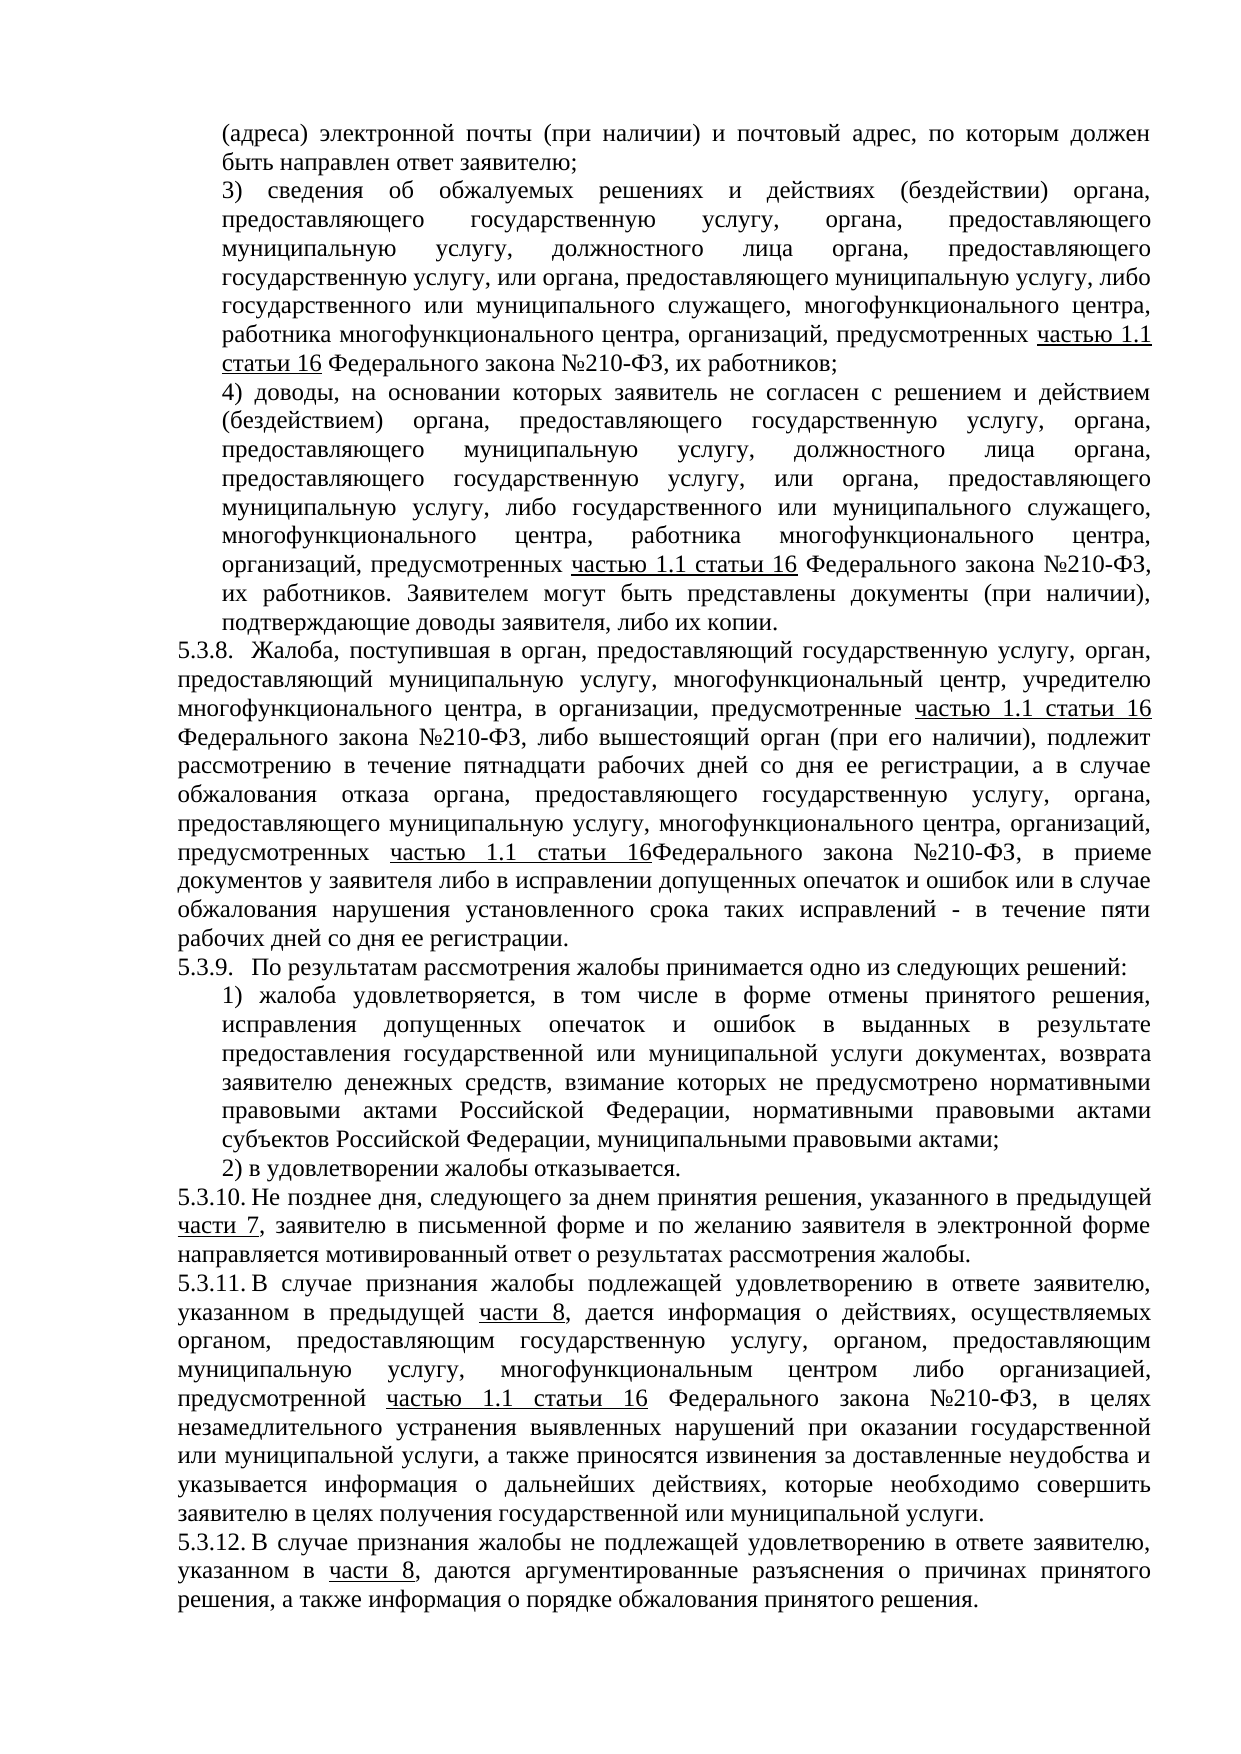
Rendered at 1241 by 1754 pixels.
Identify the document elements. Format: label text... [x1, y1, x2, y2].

text 1) жалоба удовлетворяется, в том числе в форме отмены принятого решения, исправления допущенных опечаток и ошибок в выданных в результате предоставления государственной или муниципальной услуги документах, возврата заявителю денежных средств, взимание которых не предусмотрено нормативными правовыми актами Российской Федерации, нормативными правовыми актами субъектов Российской Федерации, муниципальными правовыми актами; [222, 981, 1152, 1153]
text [222, 118, 1152, 176]
list По результатам рассмотрения жалобы принимается одно из следующих решений: [177, 952, 1152, 981]
text 3) сведения об обжалуемых решениях и действиях (бездействии) органа, предоставляющего государственную услугу, органа, предоставляющего муниципальную услугу, должностного лица органа, предоставляющего государственную услугу, или органа, предоставляющего муниципальную услугу, либо государственного или муниципального служащего, многофункционального центра, работника многофункционального центра, организаций, предусмотренных частью 1.1 статьи 16 Федерального закона №210-ФЗ, их работников; [222, 176, 1152, 377]
list В случае признания жалобы не подлежащей удовлетворению в ответе заявителю, указанном в части 8, даются аргументированные разъяснения о причинах принятого решения, а также информация о порядке обжалования принятого решения. [177, 1527, 1152, 1613]
list Жалоба, поступившая в орган, предоставляющий государственную услугу, орган, предоставляющий муниципальную услугу, многофункциональный центр, учредителю многофункционального центра, в организации, предусмотренные частью 1.1 статьи 16 Федерального закона №210-ФЗ, либо вышестоящий орган (при его наличии), подлежит рассмотрению в течение пятнадцати рабочих дней со дня ее регистрации, а в случае обжалования отказа органа, предоставляющего государственную услугу, органа, предоставляющего муниципальную услугу, многофункционального центра, организаций, предусмотренных частью 1.1 статьи 16Федерального закона №210-ФЗ, в приеме документов у заявителя либо в исправлении допущенных опечаток и ошибок или в случае обжалования нарушения установленного срока таких исправлений - в течение пяти рабочих дней со дня ее регистрации. [177, 636, 1152, 952]
list Не позднее дня, следующего за днем принятия решения, указанного в предыдущей части 7, заявителю в письменной форме и по желанию заявителя в электронной форме направляется мотивированный ответ о результатах рассмотрения жалобы. [177, 1182, 1152, 1268]
text 2) в удовлетворении жалобы отказывается. [222, 1153, 1152, 1182]
text 4) доводы, на основании которых заявитель не согласен с решением и действием (бездействием) органа, предоставляющего государственную услугу, органа, предоставляющего муниципальную услугу, должностного лица органа, предоставляющего государственную услугу, или органа, предоставляющего муниципальную услугу, либо государственного или муниципального служащего, многофункционального центра, работника многофункционального центра, организаций, предусмотренных частью 1.1 статьи 16 Федерального закона №210-ФЗ, их работников. Заявителем могут быть представлены документы (при наличии), подтверждающие доводы заявителя, либо их копии. [222, 377, 1152, 636]
list В случае признания жалобы подлежащей удовлетворению в ответе заявителю, указанном в предыдущей части 8, дается информация о действиях, осуществляемых органом, предоставляющим государственную услугу, органом, предоставляющим муниципальную услугу, многофункциональным центром либо организацией, предусмотренной частью 1.1 статьи 16 Федерального закона №210-ФЗ, в целях незамедлительного устранения выявленных нарушений при оказании государственной или муниципальной услуги, а также приносятся извинения за доставленные неудобства и указывается информация о дальнейших действиях, которые необходимо совершить заявителю в целях получения государственной или муниципальной услуги. [177, 1268, 1152, 1527]
